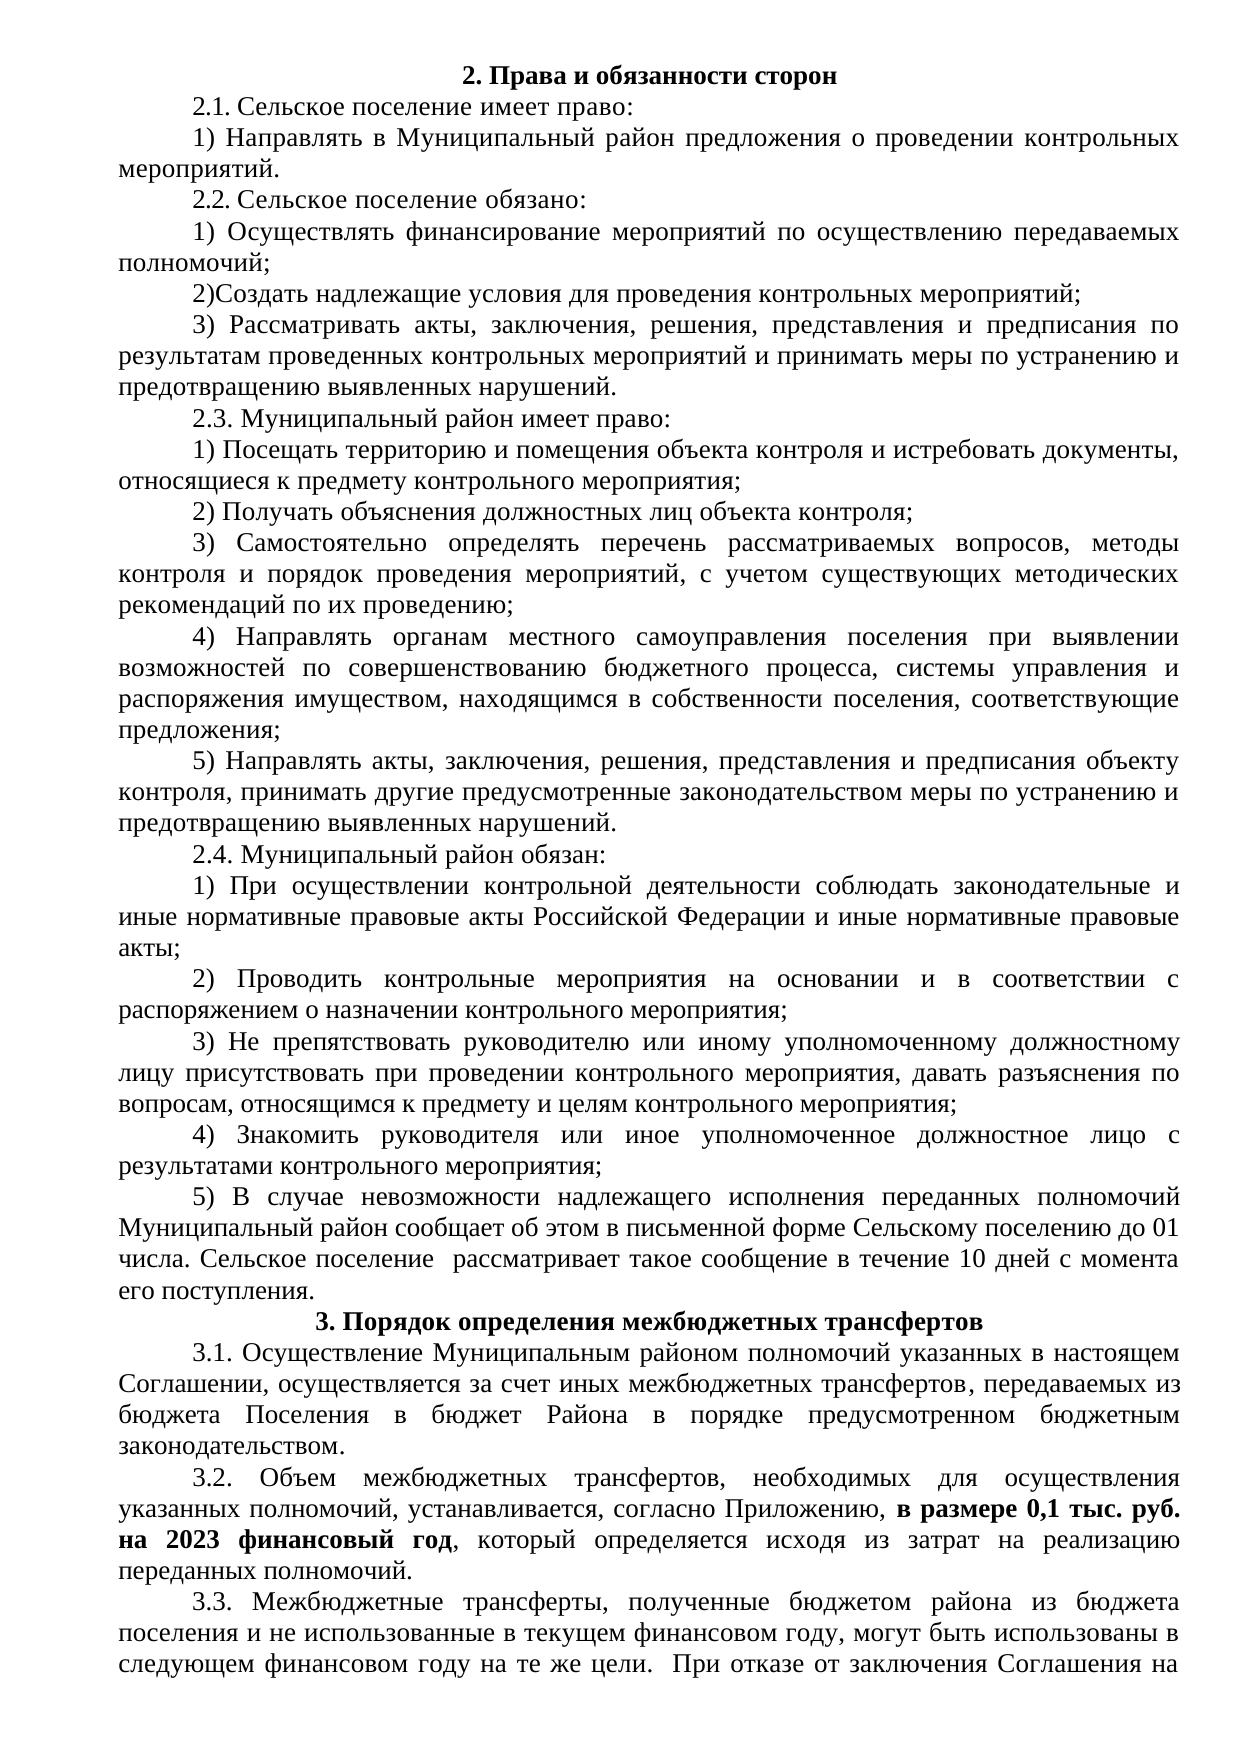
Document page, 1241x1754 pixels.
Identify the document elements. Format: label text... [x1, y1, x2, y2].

text 2. Права и обязанности сторон [118, 59, 1181, 90]
text 4) Знакомить руководителя или иное уполномоченное должностное лицо с результатами контрольного мероприятия; [118, 1118, 1181, 1180]
text 3) Самостоятельно определять перечень рассматриваемых вопросов, методы контроля и порядок проведения мероприятий, с учетом существующих методических рекомендаций по их проведению; [118, 526, 1181, 620]
text 3) Не препятствовать руководителю или иному уполномоченному должностному лицу присутствовать при проведении контрольного мероприятия, давать разъяснения по вопросам, относящимся к предмету и целям контрольного мероприятия; [118, 1024, 1181, 1118]
text 2.4. Муниципальный район обязан: [118, 838, 1181, 869]
text 4) Направлять органам местного самоуправления поселения при выявлении возможностей по совершенствованию бюджетного процесса, системы управления и распоряжения имуществом, находящимся в собственности поселения, соответствующие предложения; [118, 620, 1181, 744]
text 3.2. Объем межбюджетных трансфертов, необходимых для осуществления указанных полномочий, устанавливается, согласно Приложению, в размере 0,1 тыс. руб. на 2023 финансовый год, который определяется исходя из затрат на реализацию переданных полномочий. [118, 1461, 1181, 1585]
text 2.3. Муниципальный район имеет право: [118, 402, 1181, 433]
text 1) Направлять в Муниципальный район предложения о проведении контрольных мероприятий. [118, 121, 1181, 184]
text 2)Создать надлежащие условия для проведения контрольных мероприятий; [118, 277, 1181, 308]
text 1) Осуществлять финансирование мероприятий по осуществлению передаваемых полномочий; [118, 215, 1181, 277]
text 1) При осуществлении контрольной деятельности соблюдать законодательные и иные нормативные правовые акты Российской Федерации и иные нормативные правовые акты; [118, 869, 1181, 962]
text 3) Рассматривать акты, заключения, решения, представления и предписания по результатам проведенных контрольных мероприятий и принимать меры по устранению и предотвращению выявленных нарушений. [118, 308, 1181, 402]
text 3.1. Осуществление Муниципальным районом полномочий указанных в настоящем Соглашении, осуществляется за счет иных межбюджетных трансфертов, передаваемых из бюджета Поселения в бюджет Района в порядке предусмотренном бюджетным законодательством. [118, 1336, 1181, 1461]
text 1) Посещать территорию и помещения объекта контроля и истребовать документы, относящиеся к предмету контрольного мероприятия; [118, 433, 1181, 495]
text 2) Проводить контрольные мероприятия на основании и в соответствии с распоряжением о назначении контрольного мероприятия; [118, 962, 1181, 1024]
text 3. Порядок определения межбюджетных трансфертов [118, 1305, 1181, 1336]
text 2.1. Сельское поселение имеет право: [118, 90, 1181, 121]
text 5) В случае невозможности надлежащего исполнения переданных полномочий Муниципальный район сообщает об этом в письменной форме Сельскому поселению до 01 числа. Сельское поселение рассматривает такое сообщение в течение 10 дней с момента его поступления. [118, 1180, 1181, 1305]
text 5) Направлять акты, заключения, решения, представления и предписания объекту контроля, принимать другие предусмотренные законодательством меры по устранению и предотвращению выявленных нарушений. [118, 744, 1181, 838]
text 2.2. Сельское поселение обязано: [118, 184, 1181, 215]
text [118, 1585, 1181, 1679]
text 2) Получать объяснения должностных лиц объекта контроля; [118, 495, 1181, 526]
